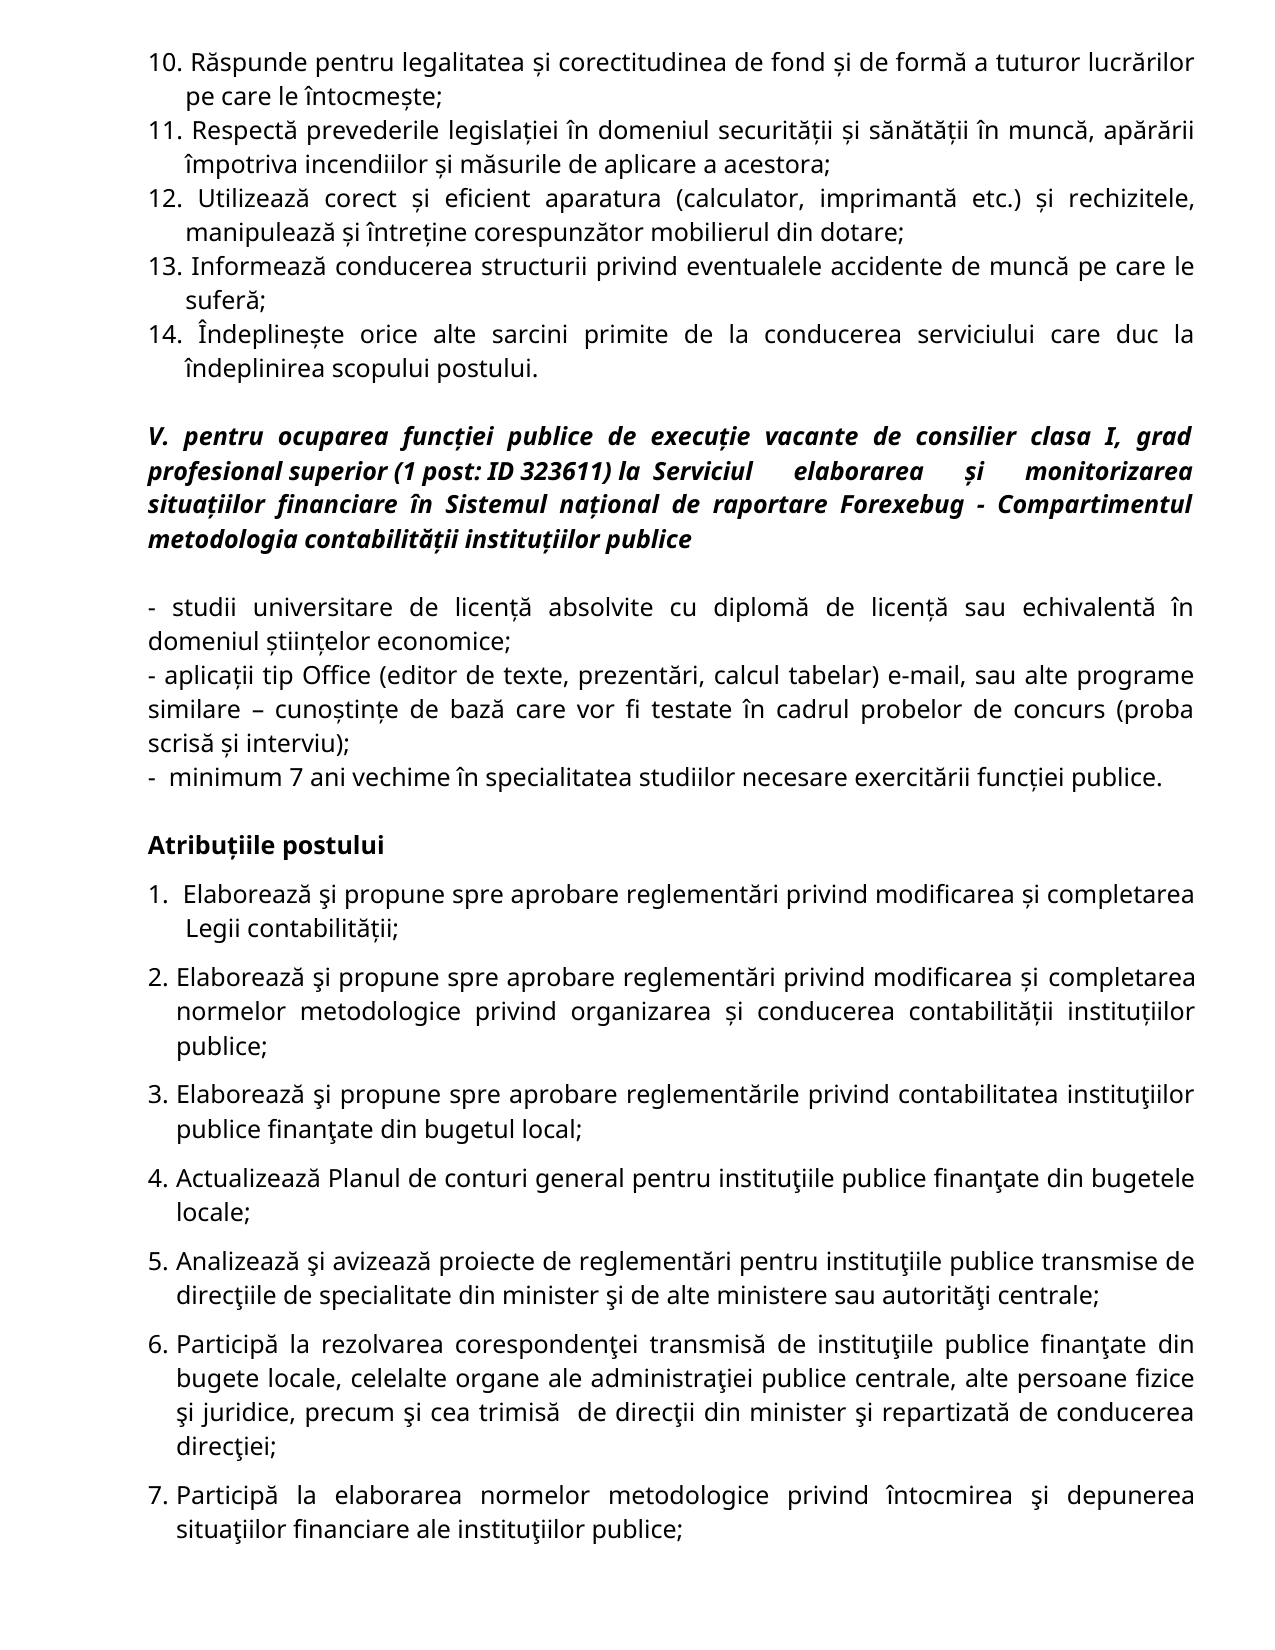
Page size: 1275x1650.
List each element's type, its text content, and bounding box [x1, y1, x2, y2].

list Analizează şi avizează proiecte de reglementări pentru instituţiile publice transmise de direcţiile de specialitate din minister şi de alte ministere sau autorităţi centrale; [148, 1243, 1196, 1312]
text 14. Îndeplineşte orice alte sarcini primite de la conducerea serviciului care duc la îndeplinirea scopului postului. [148, 317, 1196, 385]
list Participă la rezolvarea corespondenţei transmisă de instituţiile publice finanţate din bugete locale, celelalte organe ale administraţiei publice centrale, alte persoane fizice şi juridice, precum şi cea trimisă de direcţii din minister şi repartizată de conducerea direcţiei; [148, 1327, 1196, 1463]
text 13. Informează conducerea structurii privind eventualele accidente de muncă pe care le suferă; [148, 249, 1196, 317]
list Actualizează Planul de conturi general pentru instituţiile publice finanţate din bugetele locale; [148, 1160, 1196, 1228]
text Atribuțiile postului [148, 828, 1196, 862]
text - aplicații tip Office (editor de texte, prezentări, calcul tabelar) e-mail, sau alte programe similare – cunoștințe de bază care vor fi testate în cadrul probelor de concurs (proba scrisă și interviu); [148, 657, 1196, 760]
list Elaborează şi propune spre aprobare reglementări privind modificarea și completarea normelor metodologice privind organizarea și conducerea contabilității instituțiilor publice; [148, 960, 1196, 1062]
text 10. Răspunde pentru legalitatea şi corectitudinea de fond şi de formă a tuturor lucrărilor pe care le întocmeşte; [148, 44, 1196, 112]
list V. pentru ocuparea funcției publice de execuție vacante de consilier clasa I, grad profesional superior (1 post: ID 323611) la Serviciul elaborarea și monitorizarea situațiilor financiare în Sistemul național de raportare Forexebug - Compartimentul metodologia contabilității instituțiilor publice [148, 419, 1196, 555]
list Elaborează şi propune spre aprobare reglementările privind contabilitatea instituţiilor publice finanţate din bugetul local; [148, 1077, 1196, 1145]
list Elaborează şi propune spre aprobare reglementări privind modificarea și completarea Legii contabilității; [148, 877, 1196, 945]
text - minimum 7 ani vechime în specialitatea studiilor necesare exercitării funcției publice. [148, 760, 1196, 794]
text 12. Utilizează corect şi eficient aparatura (calculator, imprimantă etc.) și rechizitele, manipulează și întreține corespunzător mobilierul din dotare; [148, 181, 1196, 249]
text - studii universitare de licență absolvite cu diplomă de licență sau echivalentă în domeniul științelor economice; [148, 589, 1196, 657]
text 11. Respectă prevederile legislației în domeniul securității și sănătății în muncă, apărării împotriva incendiilor și măsurile de aplicare a acestora; [148, 112, 1196, 181]
list Participă la elaborarea normelor metodologice privind întocmirea şi depunerea situaţiilor financiare ale instituţiilor publice; [148, 1478, 1196, 1546]
